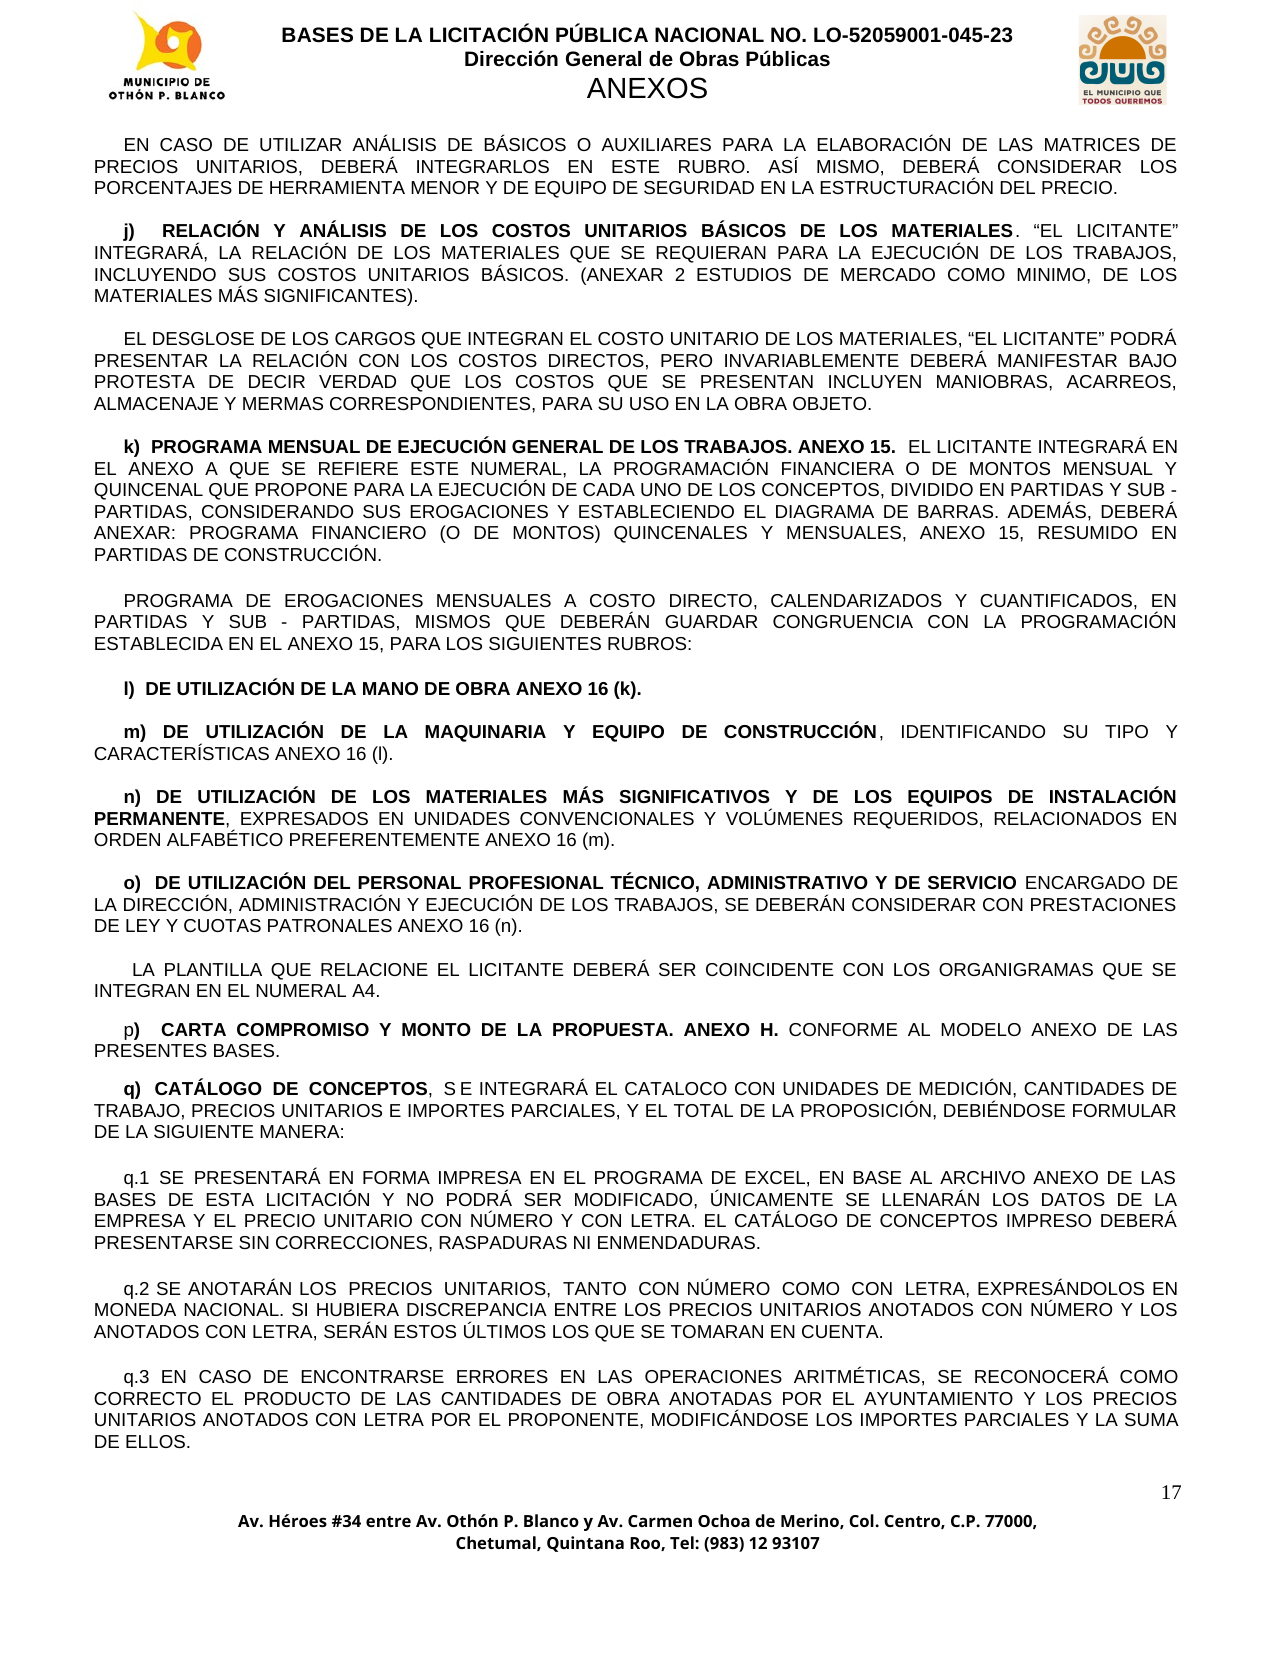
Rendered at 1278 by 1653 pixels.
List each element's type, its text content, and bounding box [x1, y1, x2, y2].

text EN CASO DE UTILIZAR ANÁLISIS DE BÁSICOS O AUXILIARES PARA LA ELABORACIÓN DE LAS MATRICES DE PRECIOS UNITARIOS, DEBERÁ INTEGRARLOS EN ESTE RUBRO. ASÍ MISMO, DEBERÁ CONSIDERAR LOS PORCENTAJES DE HERRAMIENTA MENOR Y DE EQUIPO DE SEGURIDAD EN LA ESTRUCTURACIÓN DEL PRECIO. [94, 134, 1178, 199]
picture [104, 0, 237, 114]
text EL DESGLOSE DE LOS CARGOS QUE INTEGRAN EL COSTO UNITARIO DE LOS MATERIALES, “EL LICITANTE” PODRÁ PRESENTAR LA RELACIÓN CON LOS COSTOS DIRECTOS, PERO INVARIABLEMENTE DEBERÁ MANIFESTAR BAJO PROTESTA DE DECIR VERDAD QUE LOS COSTOS QUE SE PRESENTAN INCLUYEN MANIOBRAS, ACARREOS, ALMACENAJE Y MERMAS CORRESPONDIENTES, PARA SU USO EN LA OBRA OBJETO. [94, 328, 1178, 414]
text p) CARTA COMPROMISO Y MONTO DE LA PROPUESTA. ANEXO H. CONFORME AL MODELO ANEXO DE LAS PRESENTES BASES. [94, 1018, 1178, 1061]
text o) DE UTILIZACIÓN DEL PERSONAL PROFESIONAL TÉCNICO, ADMINISTRATIVO Y DE SERVICIO ENCARGADO DE LA DIRECCIÓN, ADMINISTRACIÓN Y EJECUCIÓN DE LOS TRABAJOS, SE DEBERÁN CONSIDERAR CON PRESTACIONES DE LEY Y CUOTAS PATRONALES ANEXO 16 (n). [94, 872, 1178, 937]
text q) CATÁLOGO DE CONCEPTOS, SE INTEGRARÁ EL CATALOCO CON UNIDADES DE MEDICIÓN, CANTIDADES DE TRABAJO, PRECIOS UNITARIOS E IMPORTES PARCIALES, Y EL TOTAL DE LA PROPOSICIÓN, DEBIÉNDOSE FORMULAR DE LA SIGUIENTE MANERA: [94, 1078, 1178, 1143]
text q.3 EN CASO DE ENCONTRARSE ERRORES EN LAS OPERACIONES ARITMÉTICAS, SE RECONOCERÁ COMO CORRECTO EL PRODUCTO DE LAS CANTIDADES DE OBRA ANOTADAS POR EL AYUNTAMIENTO Y LOS PRECIOS UNITARIOS ANOTADOS CON LETRA POR EL PROPONENTE, MODIFICÁNDOSE LOS IMPORTES PARCIALES Y LA SUMA DE ELLOS. [94, 1366, 1178, 1452]
text k) PROGRAMA MENSUAL DE EJECUCIÓN GENERAL DE LOS TRABAJOS. ANEXO 15. EL LICITANTE INTEGRARÁ EN EL ANEXO A QUE SE REFIERE ESTE NUMERAL, LA PROGRAMACIÓN FINANCIERA O DE MONTOS MENSUAL Y QUINCENAL QUE PROPONE PARA LA EJECUCIÓN DE CADA UNO DE LOS CONCEPTOS, DIVIDIDO EN PARTIDAS Y SUB - PARTIDAS, CONSIDERANDO SUS EROGACIONES Y ESTABLECIENDO EL DIAGRAMA DE BARRAS. ADEMÁS, DEBERÁ ANEXAR: PROGRAMA FINANCIERO (O DE MONTOS) QUINCENALES Y MENSUALES, ANEXO 15, RESUMIDO EN PARTIDAS DE CONSTRUCCIÓN. [94, 436, 1178, 565]
text PROGRAMA DE EROGACIONES MENSUALES A COSTO DIRECTO, CALENDARIZADOS Y CUANTIFICADOS, EN PARTIDAS Y SUB - PARTIDAS, MISMOS QUE DEBERÁN GUARDAR CONGRUENCIA CON LA PROGRAMACIÓN ESTABLECIDA EN EL ANEXO 15, PARA LOS SIGUIENTES RUBROS: [94, 589, 1178, 654]
picture [1078, 15, 1167, 105]
text m) DE UTILIZACIÓN DE LA MAQUINARIA Y EQUIPO DE CONSTRUCCIÓN, IDENTIFICANDO SU TIPO Y CARACTERÍSTICAS ANEXO 16 (l). [94, 721, 1178, 764]
text q.2 SE ANOTARÁN LOS PRECIOS UNITARIOS, TANTO CON NÚMERO COMO CON LETRA, EXPRESÁNDOLOS EN MONEDA NACIONAL. SI HUBIERA DISCREPANCIA ENTRE LOS PRECIOS UNITARIOS ANOTADOS CON NÚMERO Y LOS ANOTADOS CON LETRA, SERÁN ESTOS ÚLTIMOS LOS QUE SE TOMARAN EN CUENTA. [94, 1277, 1178, 1342]
text j) RELACIÓN Y ANÁLISIS DE LOS COSTOS UNITARIOS BÁSICOS DE LOS MATERIALES. “EL LICITANTE” INTEGRARÁ, LA RELACIÓN DE LOS MATERIALES QUE SE REQUIERAN PARA LA EJECUCIÓN DE LOS TRABAJOS, INCLUYENDO SUS COSTOS UNITARIOS BÁSICOS. (ANEXAR 2 ESTUDIOS DE MERCADO COMO MINIMO, DE LOS MATERIALES MÁS SIGNIFICANTES). [94, 220, 1178, 307]
text LA PLANTILLA QUE RELACIONE EL LICITANTE DEBERÁ SER COINCIDENTE CON LOS ORGANIGRAMAS QUE SE INTEGRAN EN EL NUMERAL A4. [94, 958, 1178, 1002]
text n) DE UTILIZACIÓN DE LOS MATERIALES MÁS SIGNIFICATIVOS Y DE LOS EQUIPOS DE INSTALACIÓN PERMANENTE, EXPRESADOS EN UNIDADES CONVENCIONALES Y VOLÚMENES REQUERIDOS, RELACIONADOS EN ORDEN ALFABÉTICO PREFERENTEMENTE ANEXO 16 (m). [94, 786, 1178, 851]
text l) DE UTILIZACIÓN DE LA MANO DE OBRA ANEXO 16 (k). [94, 678, 1178, 700]
text q.1 SE PRESENTARÁ EN FORMA IMPRESA EN EL PROGRAMA DE EXCEL, EN BASE AL ARCHIVO ANEXO DE LAS BASES DE ESTA LICITACIÓN Y NO PODRÁ SER MODIFICADO, ÚNICAMENTE SE LLENARÁN LOS DATOS DE LA EMPRESA Y EL PRECIO UNITARIO CON NÚMERO Y CON LETRA. EL CATÁLOGO DE CONCEPTOS IMPRESO DEBERÁ PRESENTARSE SIN CORRECCIONES, RASPADURAS NI ENMENDADURAS. [94, 1167, 1178, 1253]
